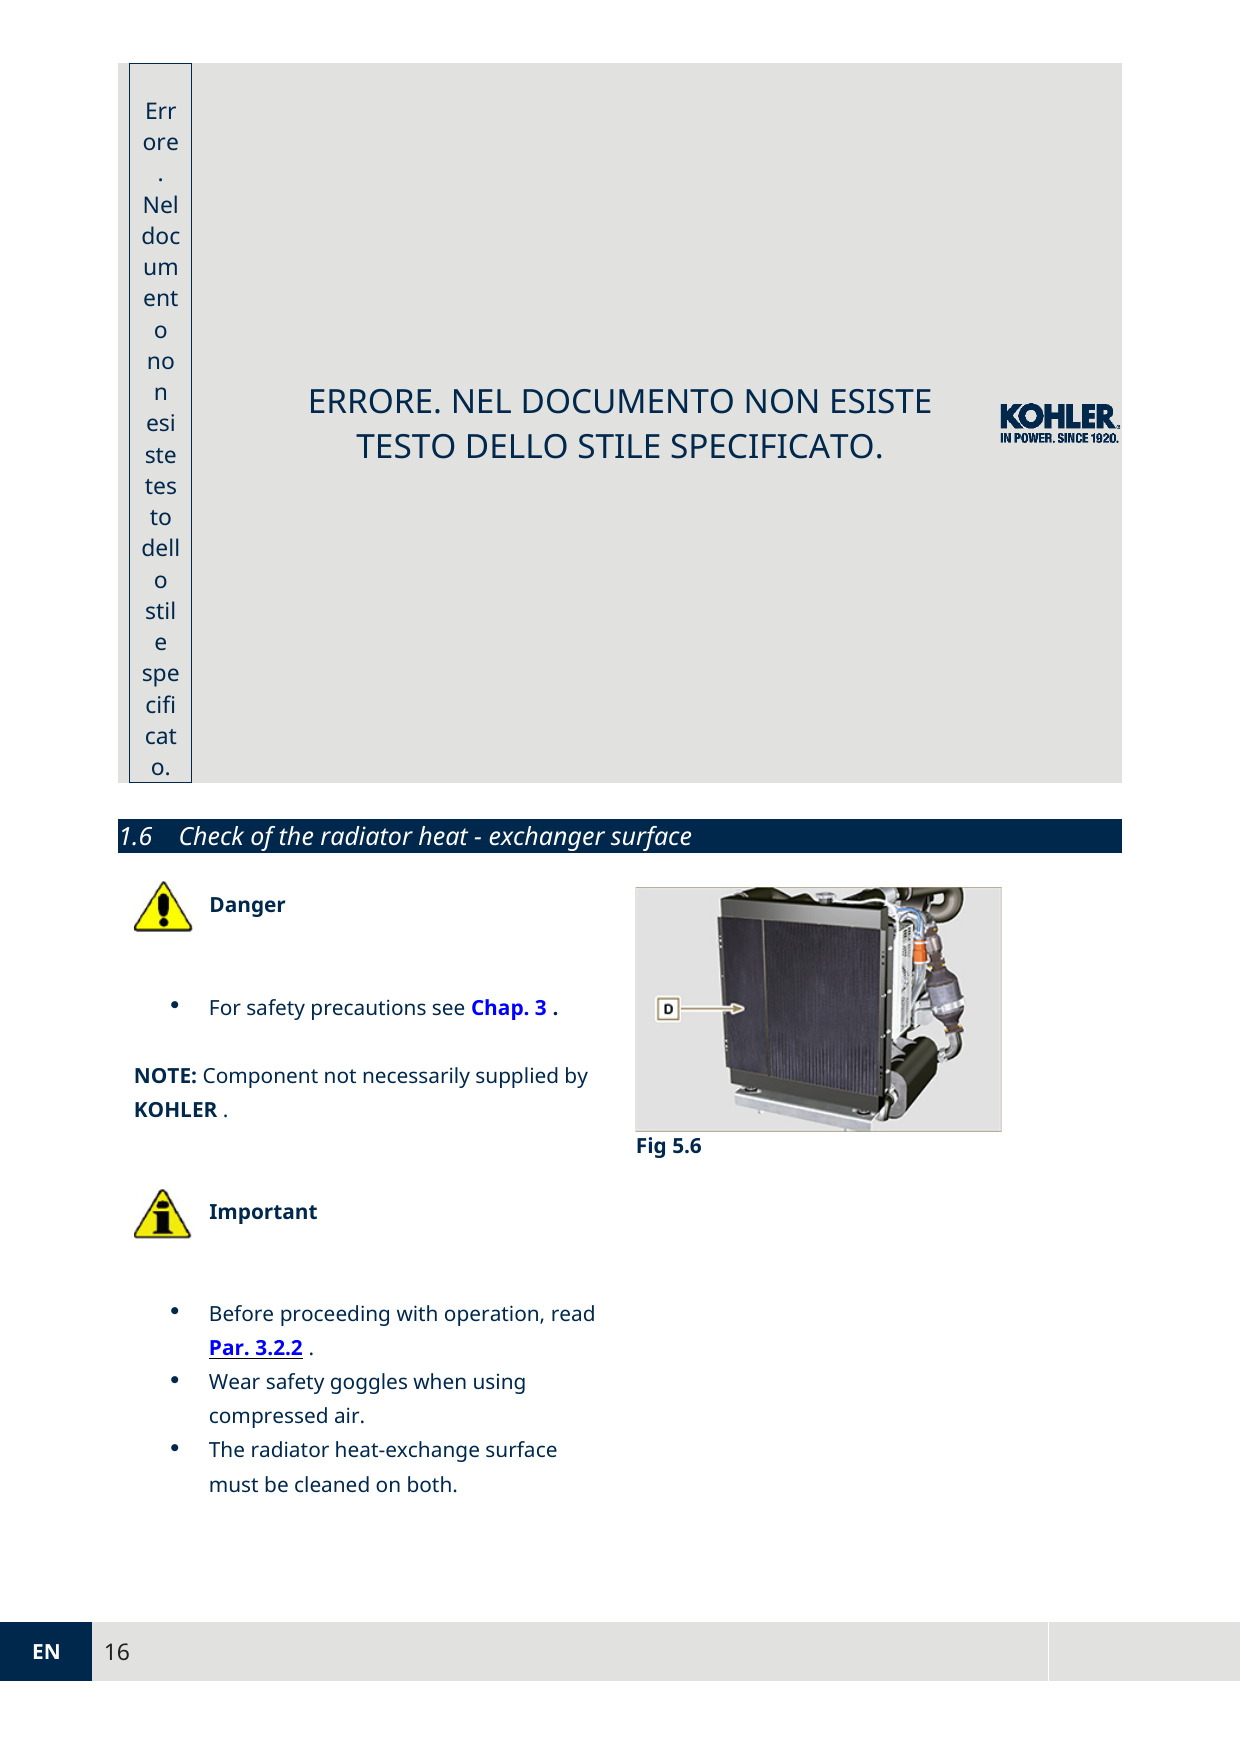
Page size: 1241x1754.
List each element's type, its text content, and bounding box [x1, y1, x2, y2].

table_header Danger For safety precautions see Chap. 3 . NOTE: Component not necessarily supplied by KOHLER . Important Before proceeding with operation, read Par. 3.2.2 . Wear safety goggles when using compressed air. The radiator heat-exchange surface must be cleaned on both. Check the radiator heat-exchange surface D . Clean the surface with a brush soaked in special detergent if it is clogged. [118, 872, 620, 1550]
picture [635, 887, 1002, 1132]
picture [133, 1187, 193, 1239]
table_header Fig 5.6 [620, 872, 1122, 1550]
picture [1000, 403, 1121, 443]
picture [133, 881, 193, 932]
subtitle Check of the radiator heat - exchanger surface [118, 819, 1122, 853]
